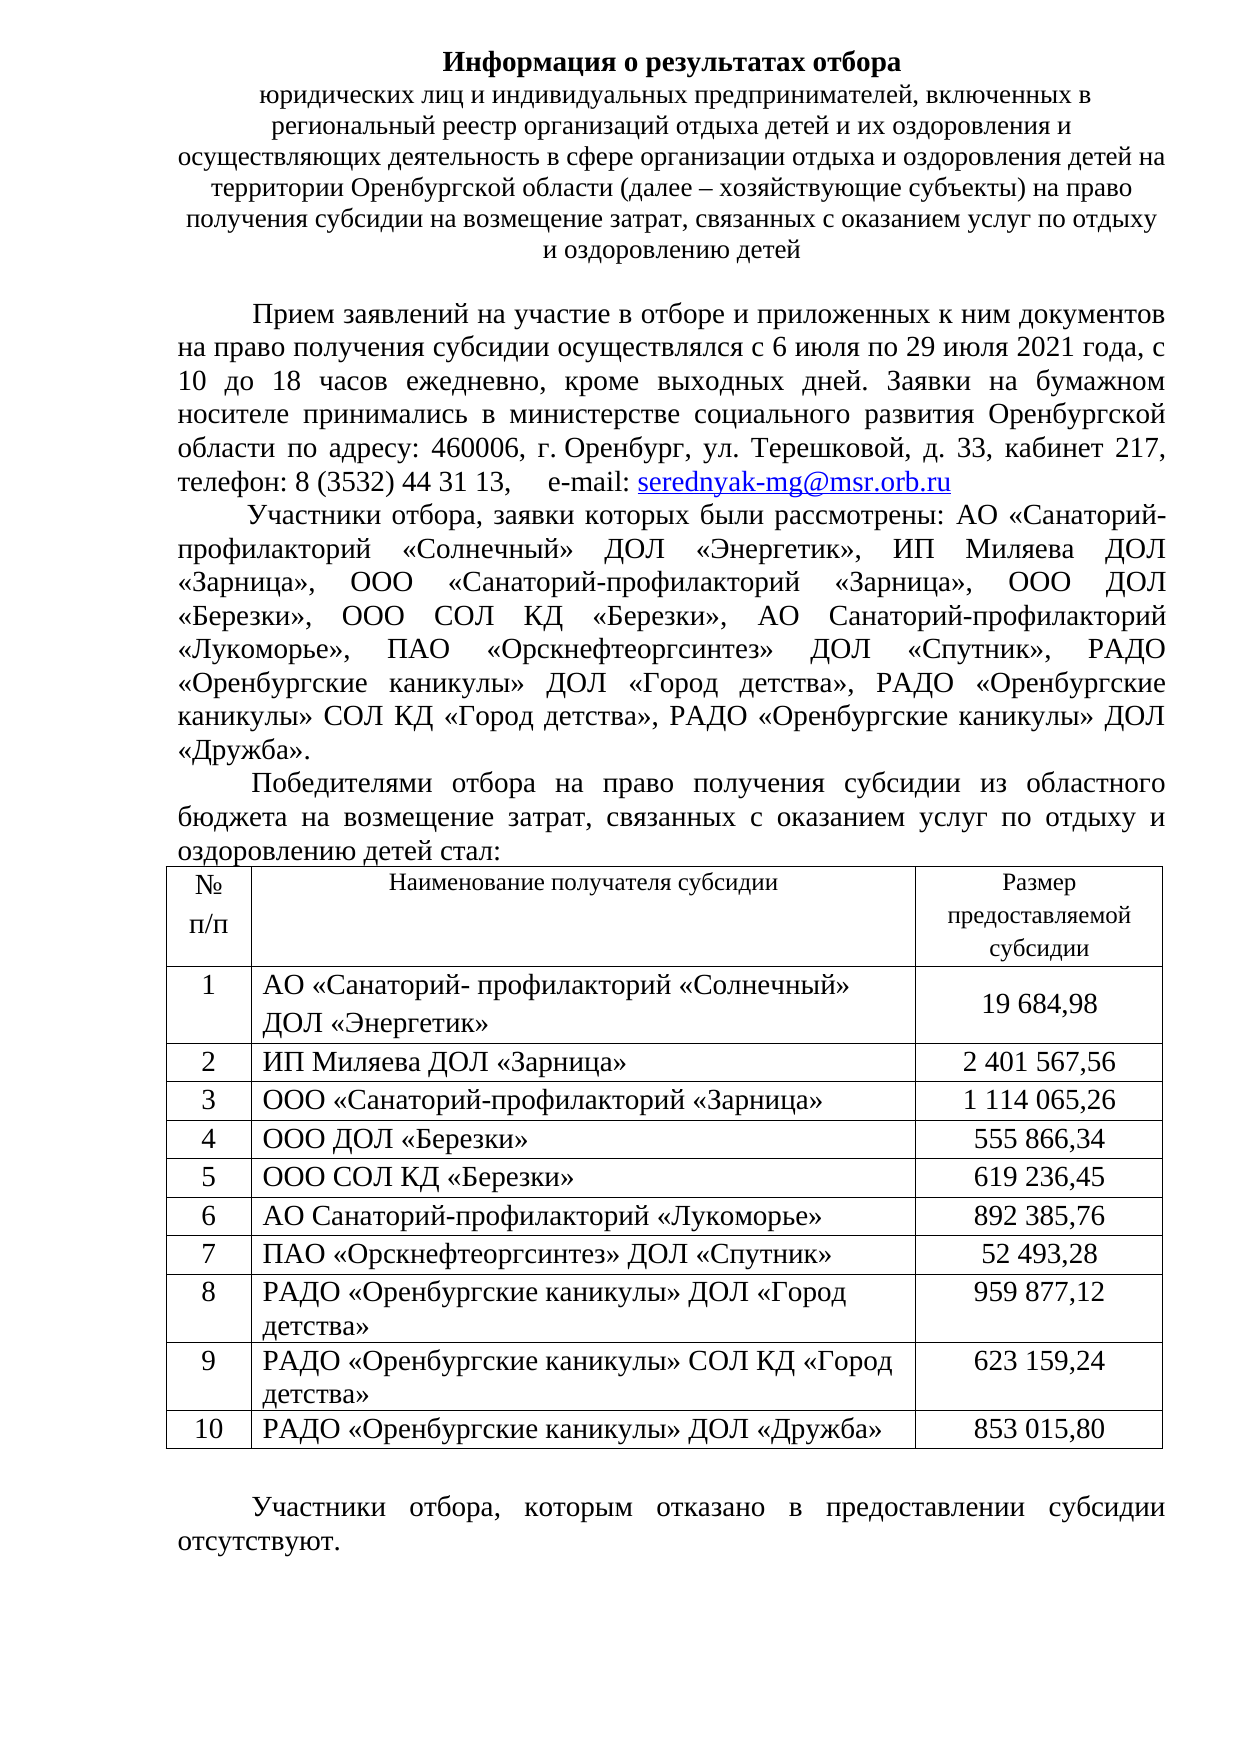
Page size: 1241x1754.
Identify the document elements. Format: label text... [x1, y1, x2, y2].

text Прием заявлений на участие в отборе и приложенных к ним документов на право получения субсидии осуществлялся с 6 июля по 29 июля 2021 года, с 10 до 18 часов ежедневно, кроме выходных дней. Заявки на бумажном носителе принимались в министерстве социального развития Оренбургской области по адресу: 460006, г. Оренбург, ул. Терешковой, д. 33, кабинет 217, телефон: 8 (3532) 44 31 13, e-mail: serednyak-mg@msr.orb.ru [177, 296, 1167, 497]
table_cell 6 [167, 1198, 251, 1235]
table_cell 623 159,24 [916, 1343, 1162, 1410]
table_cell 9 [167, 1343, 251, 1410]
table_header Размер предоставляемой субсидии [916, 867, 1162, 966]
table_cell 1 114 065,26 [916, 1082, 1162, 1120]
table_cell РАДО «Оренбургские каникулы» ДОЛ «Дружба» [252, 1411, 915, 1448]
table_cell 892 385,76 [916, 1198, 1162, 1235]
table_cell 19 684,98 [916, 967, 1162, 1043]
table_cell АО «Санаторий- профилакторий «Солнечный» ДОЛ «Энергетик» [252, 967, 915, 1043]
table_cell 619 236,45 [916, 1159, 1162, 1197]
table_cell 555 866,34 [916, 1121, 1162, 1158]
table_cell 1 [167, 967, 251, 1043]
table_cell 4 [167, 1121, 251, 1158]
text Информация о результатах отбора [177, 44, 1167, 78]
text Участники отбора, которым отказано в предоставлении субсидии отсутствуют. [177, 1489, 1167, 1556]
table_cell 5 [167, 1159, 251, 1197]
table_cell 8 [167, 1275, 251, 1342]
table_cell РАДО «Оренбургские каникулы» ДОЛ «Город детства» [252, 1275, 915, 1342]
table_cell ПАО «Орскнефтеоргсинтез» ДОЛ «Спутник» [252, 1236, 915, 1273]
table_cell 2 401 567,56 [916, 1044, 1162, 1081]
table_cell 853 015,80 [916, 1411, 1162, 1448]
table_cell ООО «Санаторий-профилакторий «Зарница» [252, 1082, 915, 1120]
table_cell АО Санаторий-профилакторий «Лукоморье» [252, 1198, 915, 1235]
table_header Наименование получателя субсидии [252, 867, 915, 966]
table_cell 2 [167, 1044, 251, 1081]
table_cell 52 493,28 [916, 1236, 1162, 1273]
text Участники отбора, заявки которых были рассмотрены: АО «Санаторий- профилакторий «Солнечный» ДОЛ «Энергетик», ИП Миляева ДОЛ «Зарница», ООО «Санаторий-профилакторий «Зарница», ООО ДОЛ «Березки», ООО СОЛ КД «Березки», АО Санаторий-профилакторий «Лукоморье», ПАО «Орскнефтеоргсинтез» ДОЛ «Спутник», РАДО «Оренбургские каникулы» ДОЛ «Город детства», РАДО «Оренбургские каникулы» СОЛ КД «Город детства», РАДО «Оренбургские каникулы» ДОЛ «Дружба». [177, 497, 1167, 766]
table_cell ООО ДОЛ «Березки» [252, 1121, 915, 1158]
table_cell ООО СОЛ КД «Березки» [252, 1159, 915, 1197]
table_cell ИП Миляева ДОЛ «Зарница» [252, 1044, 915, 1081]
table_cell РАДО «Оренбургские каникулы» СОЛ КД «Город детства» [252, 1343, 915, 1410]
table_header № п/п [167, 867, 251, 966]
table_cell 10 [167, 1411, 251, 1448]
text юридических лиц и индивидуальных предпринимателей, включенных в региональный реестр организаций отдыха детей и их оздоровления и осуществляющих деятельность в сфере организации отдыха и оздоровления детей на территории Оренбургской области (далее – хозяйствующие субъекты) на право получения субсидии на возмещение затрат, связанных с оказанием услуг по отдыху и оздоровлению детей [177, 78, 1167, 265]
table_cell 959 877,12 [916, 1275, 1162, 1342]
table_cell 3 [167, 1082, 251, 1120]
table_cell 7 [167, 1236, 251, 1273]
text Победителями отбора на право получения субсидии из областного бюджета на возмещение затрат, связанных с оказанием услуг по отдыху и оздоровлению детей стал: [177, 766, 1167, 866]
